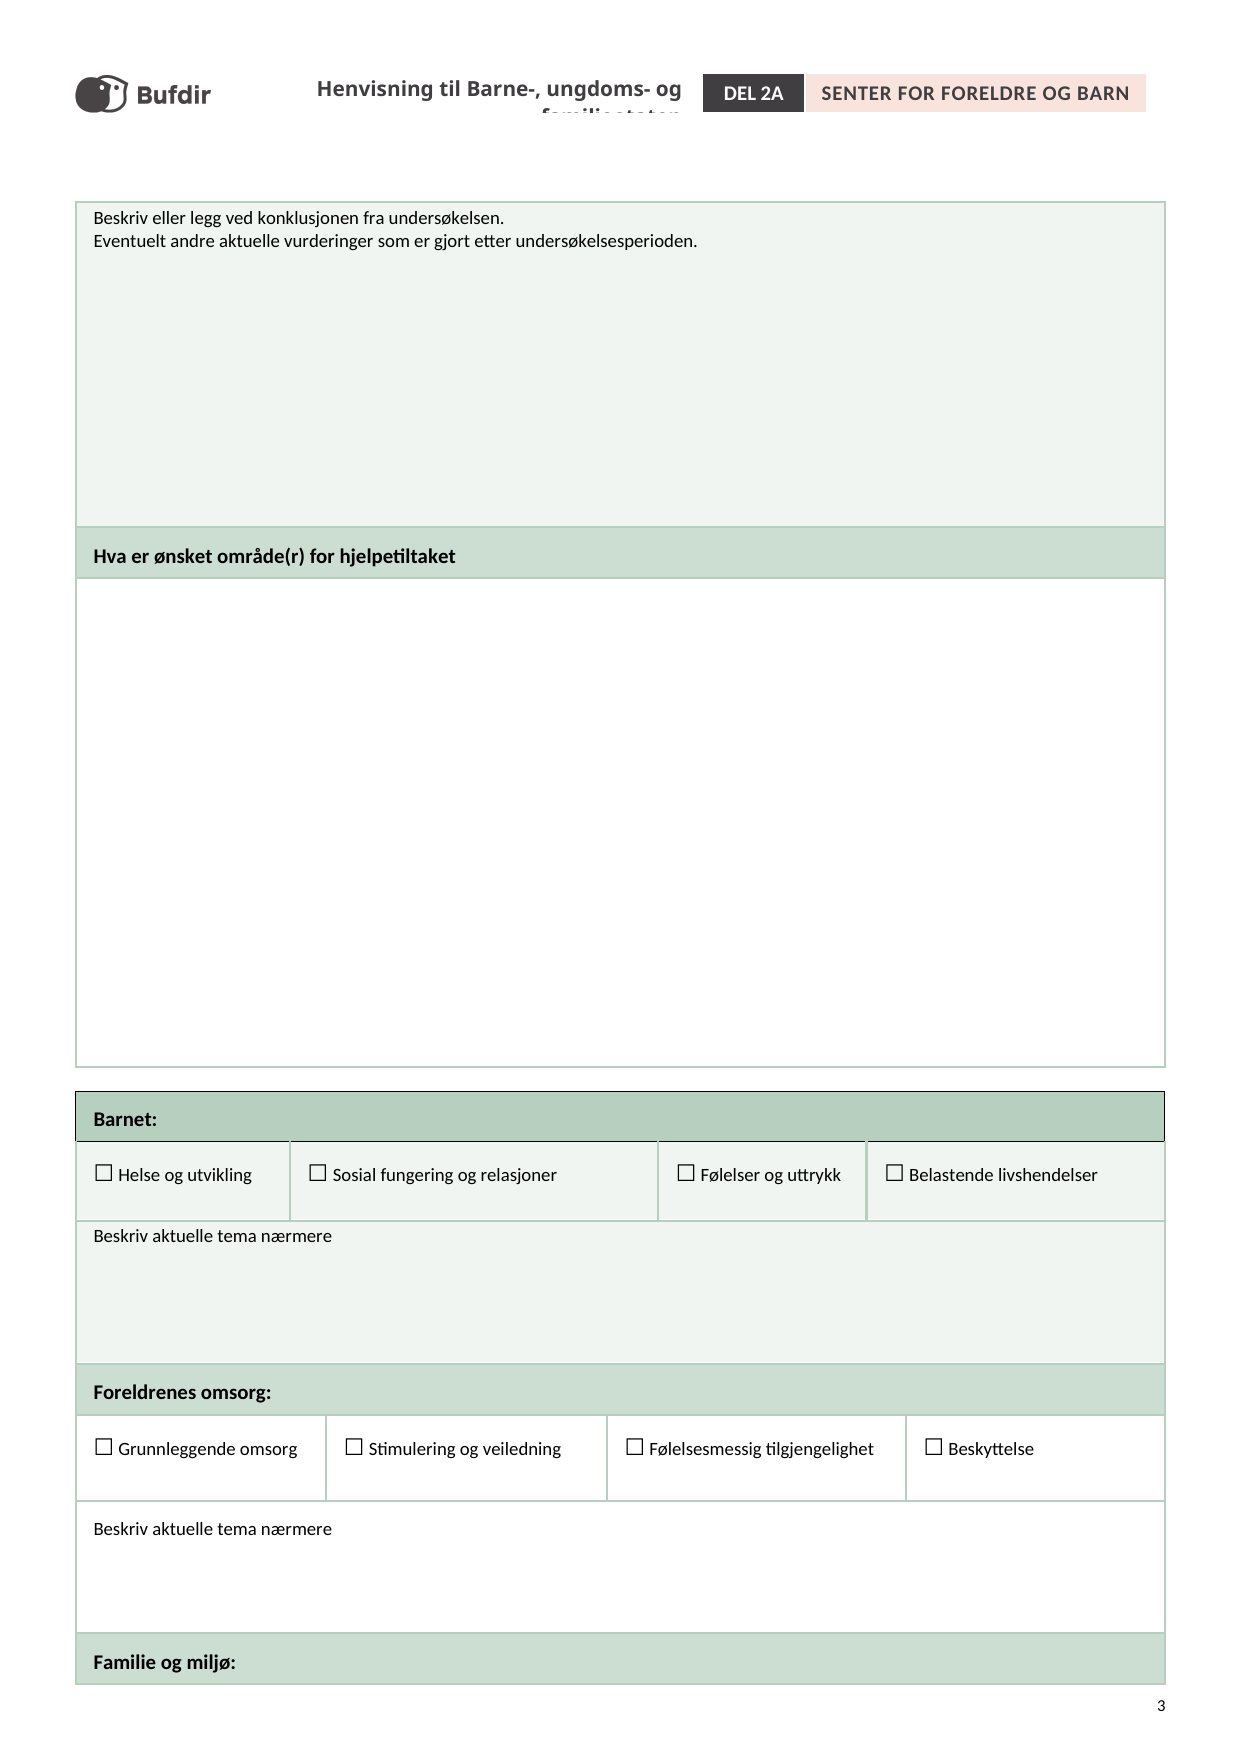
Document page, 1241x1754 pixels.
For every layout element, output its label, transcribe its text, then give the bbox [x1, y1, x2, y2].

table_cell Beskriv aktuelle tema nærmere [77, 1222, 1164, 1362]
table_cell Sosial fungering og relasjoner [291, 1142, 657, 1219]
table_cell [77, 1634, 1164, 1683]
table_cell Følelser og uttrykk [659, 1142, 865, 1219]
table_cell Foreldrenes omsorg: [77, 1365, 1164, 1414]
table_cell Belastende livshendelser [868, 1142, 1164, 1219]
table_cell Grunnleggende omsorg [77, 1416, 325, 1500]
picture [75, 75, 211, 113]
table_cell Følelsesmessig tilgjengelighet [608, 1416, 905, 1500]
table_cell Helse og utvikling [77, 1142, 289, 1219]
table_cell Stimulering og veiledning [327, 1416, 606, 1500]
table_cell Beskriv eller legg ved konklusjonen fra undersøkelsen. Eventuelt andre aktuelle vurderinger som er gjort etter undersøkelsesperioden. [77, 203, 1164, 526]
table_cell Hva er ønsket område(r) for hjelpetiltaket [77, 528, 1164, 577]
table_header Barnet: [76, 1092, 1164, 1141]
table_cell Beskriv aktuelle tema nærmere [77, 1502, 1164, 1632]
table_cell Beskyttelse [907, 1416, 1164, 1500]
table_cell [77, 579, 1164, 1066]
